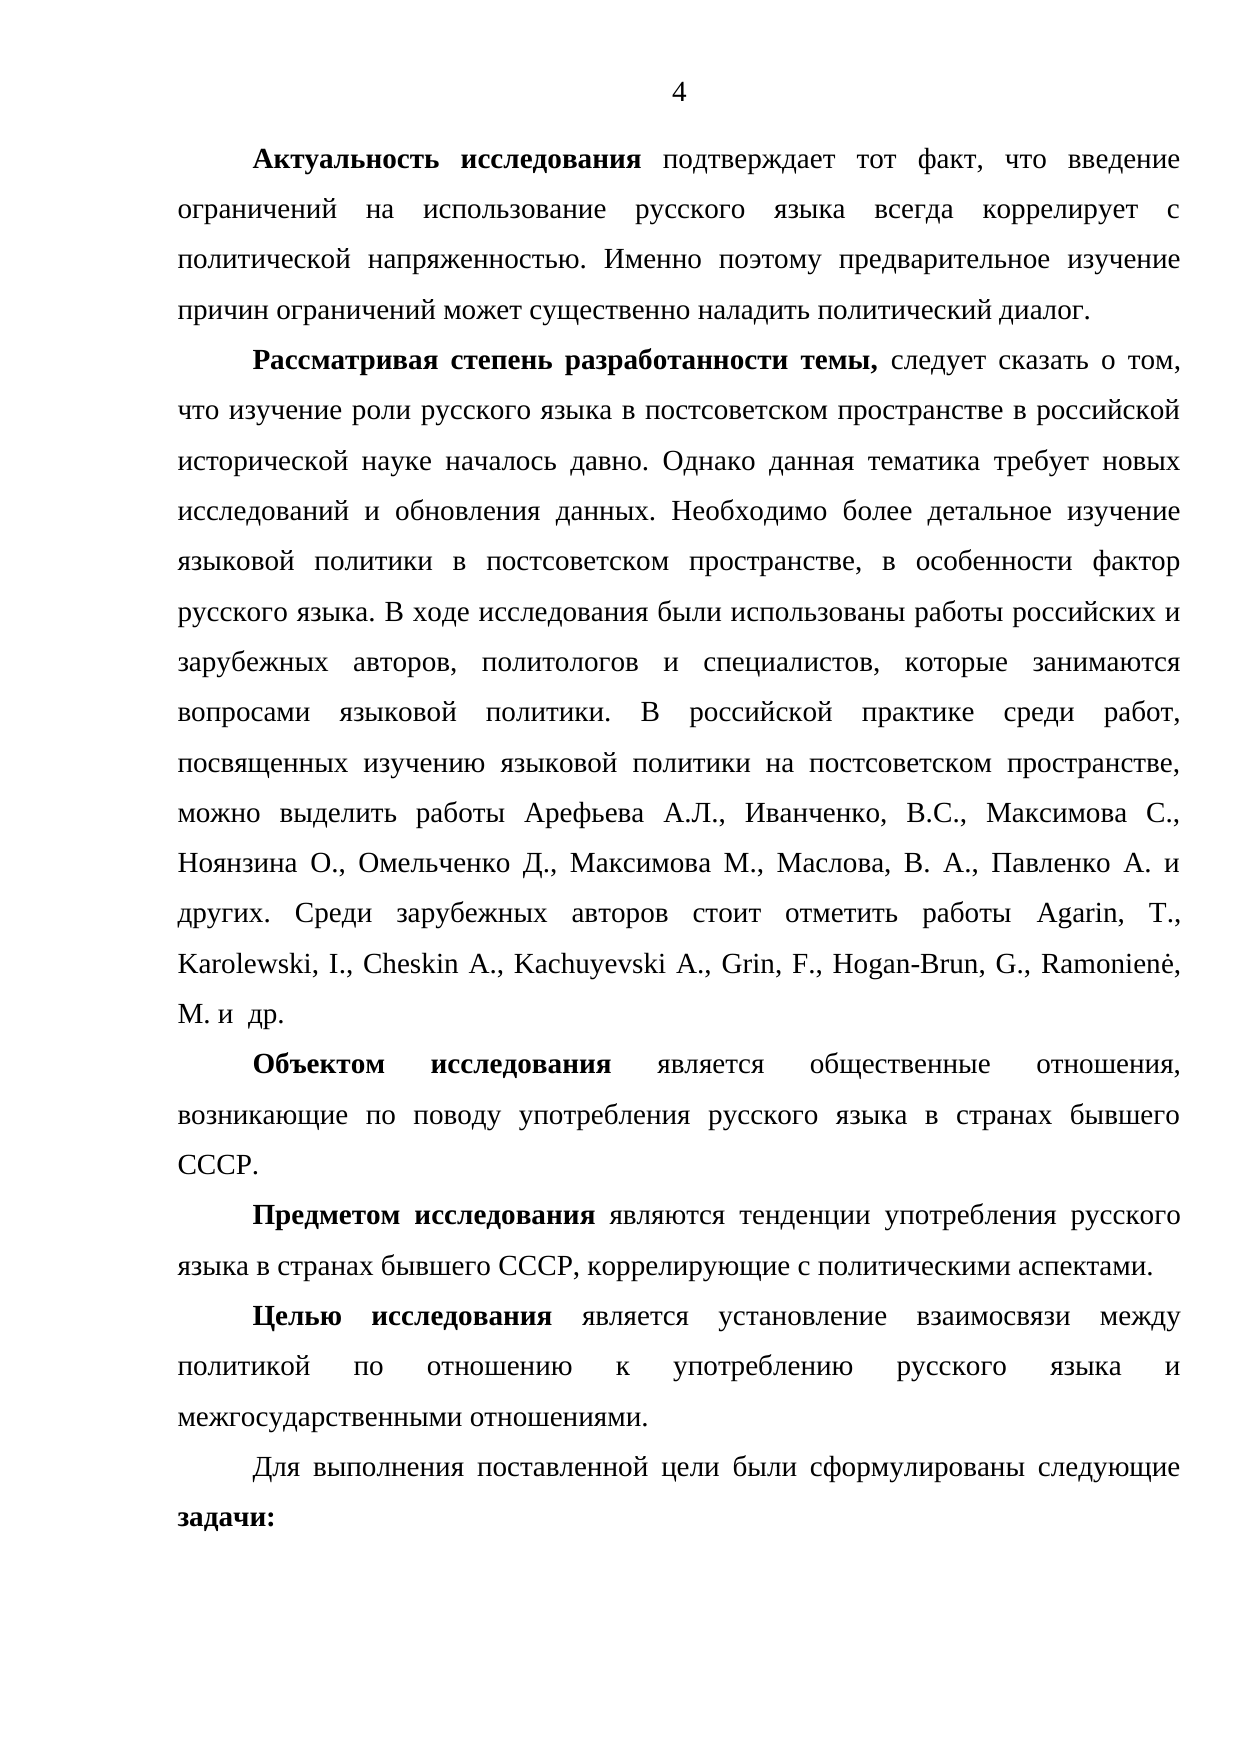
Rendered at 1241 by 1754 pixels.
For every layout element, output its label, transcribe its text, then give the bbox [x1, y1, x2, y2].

text Объектом исследования является общественные отношения, возникающие по поводу употребления русского языка в странах бывшего СССР. [177, 1047, 1181, 1181]
text Предметом исследования являются тенденции употребления русского языка в странах бывшего СССР, коррелирующие с политическими аспектами. [177, 1197, 1181, 1281]
text Для выполнения поставленной цели были сформулированы следующие задачи: [177, 1449, 1181, 1533]
text Целью исследования является установление взаимосвязи между политикой по отношению к употреблению русского языка и межгосударственными отношениями. [177, 1298, 1181, 1432]
text Актуальность исследования подтверждает тот факт, что введение ограничений на использование русского языка всегда коррелирует с политической напряженностью. Именно поэтому предварительное изучение причин ограничений может существенно наладить политический диалог. [177, 141, 1181, 325]
text Рассматривая степень разработанности темы, следует сказать о том, что изучение роли русского языка в постсоветском пространстве в российской исторической науке началось давно. Однако данная тематика требует новых исследований и обновления данных. Необходимо более детальное изучение языковой политики в постсоветском пространстве, в особенности фактор русского языка. В ходе исследования были использованы работы российских и зарубежных авторов, политологов и специалистов, которые занимаются вопросами языковой политики. В российской практике среди работ, посвященных изучению языковой политики на постсоветском пространстве, можно выделить работы Арефьева А.Л., Иванченко, В.С., Максимова С., Ноянзина О., Омельченко Д., Максимова М., Маслова, В. А., Павленко А. и других. Среди зарубежных авторов стоит отметить работы Agarin, T., Karolewski, I., Cheskin А., Kachuyevski А., Grin, F., Hogan-Brun, G., Ramonienė, M. и др. [177, 342, 1181, 1030]
